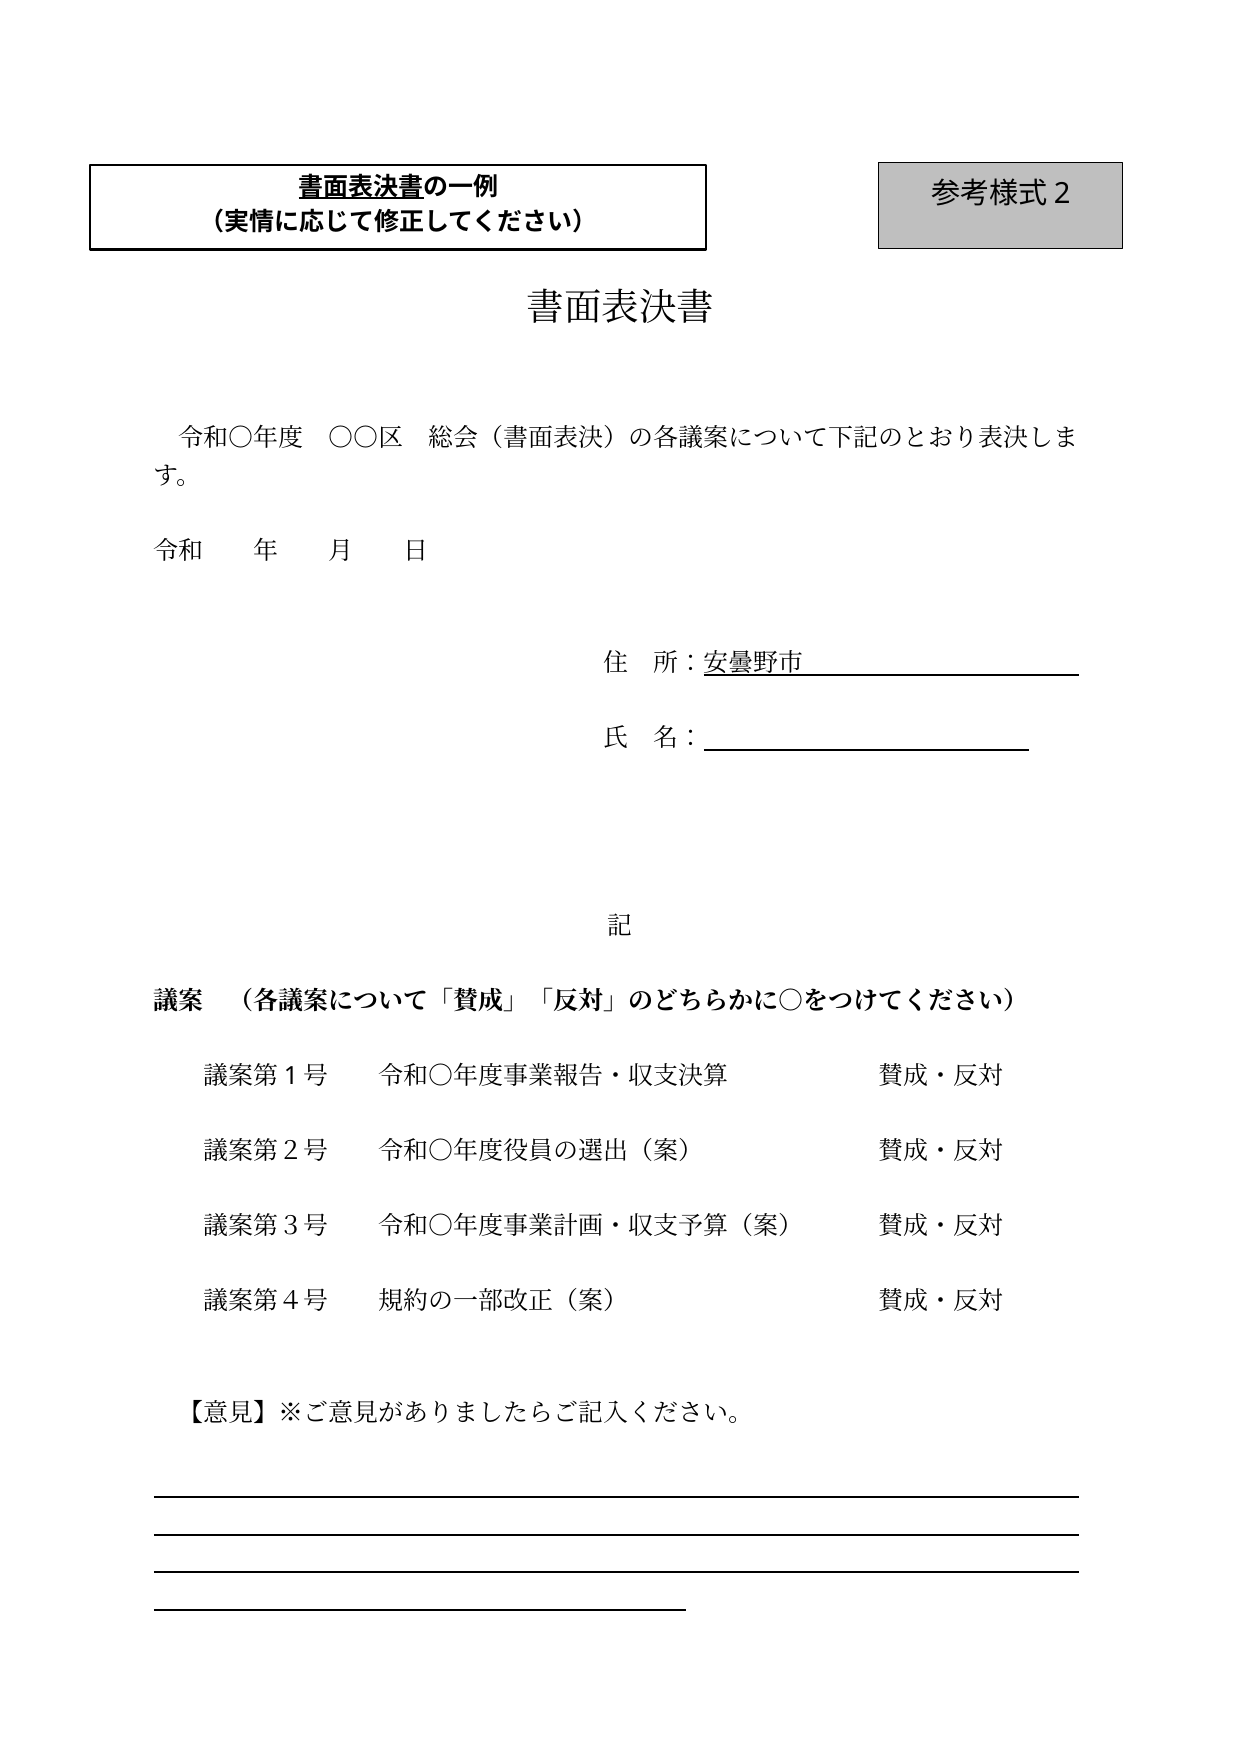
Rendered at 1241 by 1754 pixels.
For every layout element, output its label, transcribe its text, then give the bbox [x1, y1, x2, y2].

text 令和○年度 ○○区 総会（書面表決）の各議案について下記のとおり表決します。 [153, 417, 1087, 492]
text 住 所：安曇野市 [153, 642, 1098, 679]
subtitle 記 [153, 904, 1087, 942]
text 【意見】※ご意見がありましたらご記入ください。 [153, 1392, 1087, 1429]
text 議案第1号 令和○年度事業報告・収支決算 賛成・反対 [153, 1054, 1087, 1092]
text 氏 名： [153, 717, 1032, 754]
text 議案第３号 令和○年度事業計画・収支予算（案） 賛成・反対 [153, 1204, 1087, 1242]
text 議案第４号 規約の一部改正（案） 賛成・反対 [153, 1279, 1087, 1317]
text 議案 （各議案について「賛成」「反対」のどちらかに○をつけてください） [153, 979, 1087, 1017]
text 書面表決書 [153, 267, 1087, 342]
text 令和 年 月 日 [153, 529, 1087, 567]
text 議案第２号 令和○年度役員の選出（案） 賛成・反対 [153, 1129, 1087, 1167]
